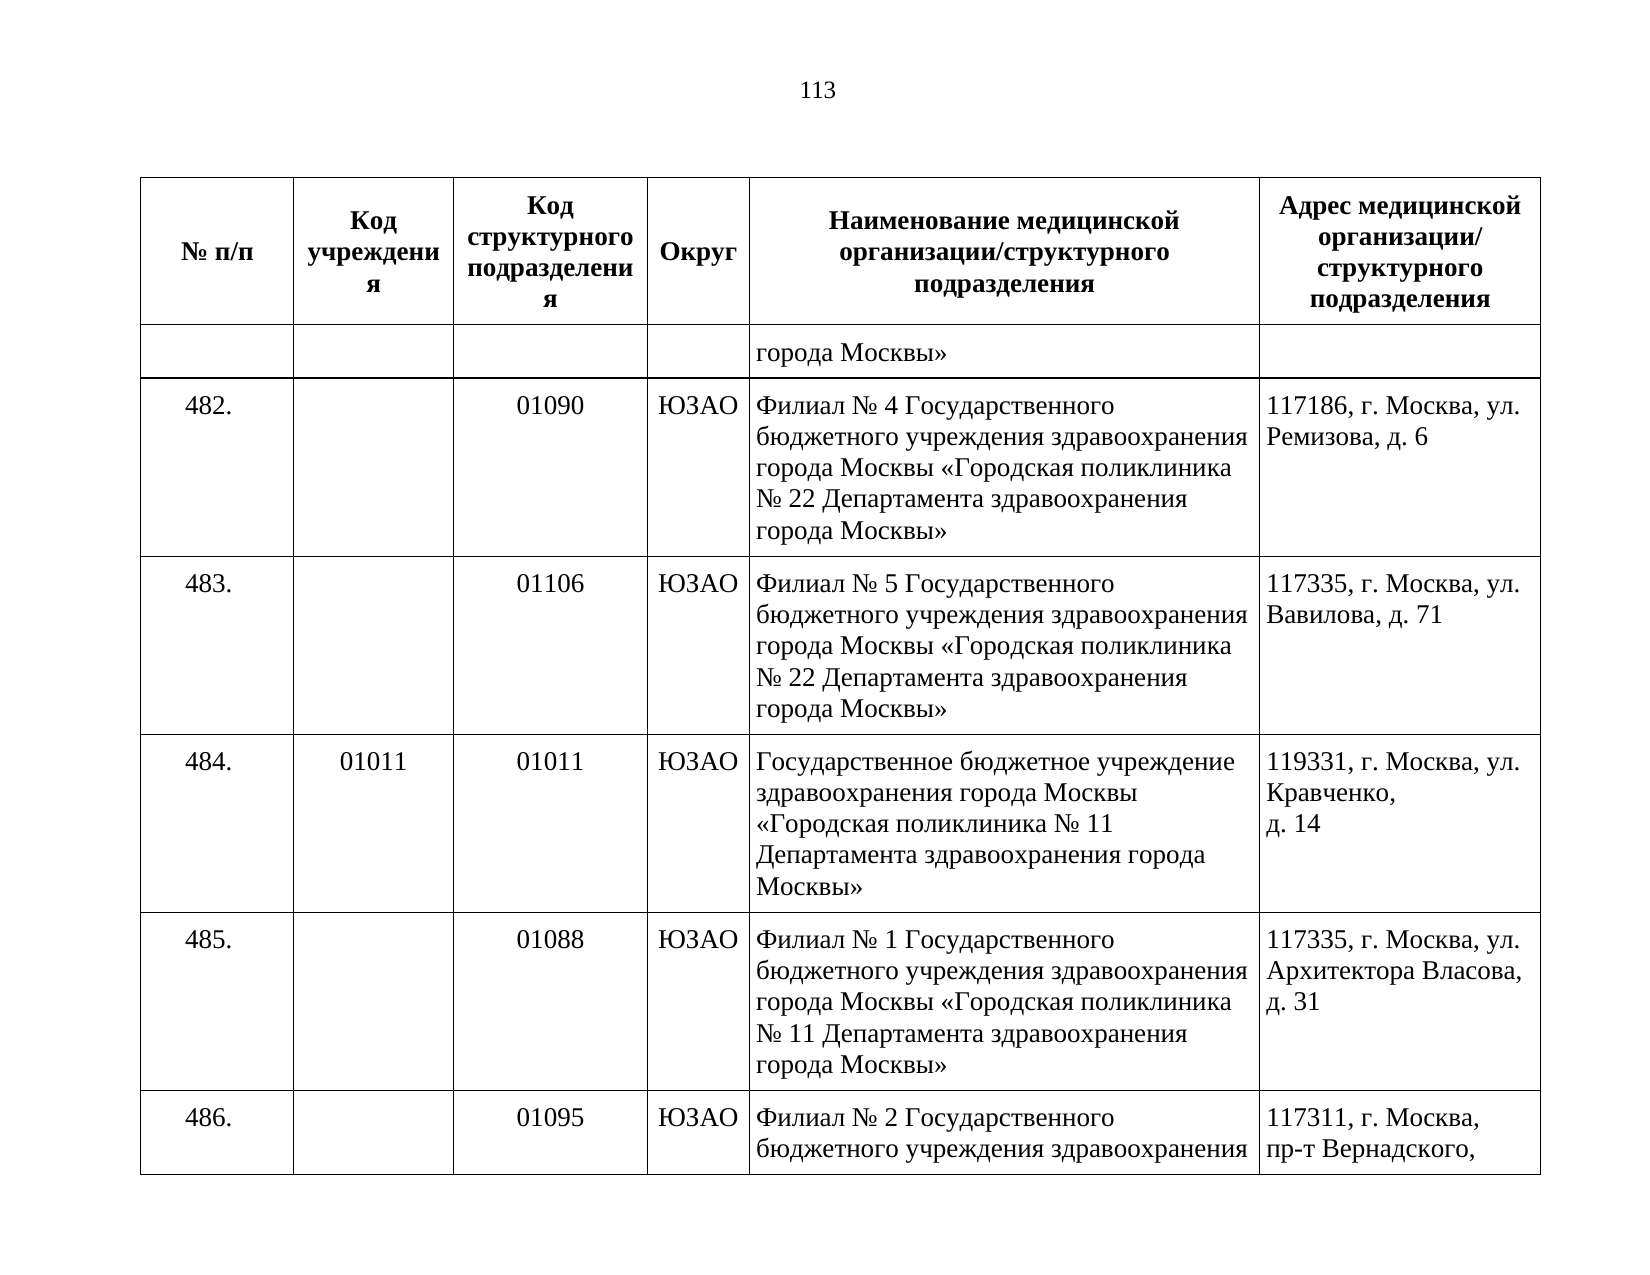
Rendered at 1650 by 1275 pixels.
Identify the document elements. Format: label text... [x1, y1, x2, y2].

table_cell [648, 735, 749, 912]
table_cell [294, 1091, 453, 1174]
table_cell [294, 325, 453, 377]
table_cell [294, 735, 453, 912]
table_header Наименование медицинской организации/структурного подразделения [750, 178, 1259, 324]
table_header Округ [648, 178, 749, 324]
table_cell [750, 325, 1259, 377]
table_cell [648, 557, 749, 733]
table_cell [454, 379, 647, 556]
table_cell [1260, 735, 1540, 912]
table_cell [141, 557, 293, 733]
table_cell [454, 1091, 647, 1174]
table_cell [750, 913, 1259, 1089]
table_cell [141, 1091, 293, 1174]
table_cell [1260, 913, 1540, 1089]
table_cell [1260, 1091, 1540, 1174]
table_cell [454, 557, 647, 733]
table_header Адрес медицинской организации/ структурного подразделения [1260, 178, 1540, 324]
table_header Код структурного подразделения [454, 178, 647, 324]
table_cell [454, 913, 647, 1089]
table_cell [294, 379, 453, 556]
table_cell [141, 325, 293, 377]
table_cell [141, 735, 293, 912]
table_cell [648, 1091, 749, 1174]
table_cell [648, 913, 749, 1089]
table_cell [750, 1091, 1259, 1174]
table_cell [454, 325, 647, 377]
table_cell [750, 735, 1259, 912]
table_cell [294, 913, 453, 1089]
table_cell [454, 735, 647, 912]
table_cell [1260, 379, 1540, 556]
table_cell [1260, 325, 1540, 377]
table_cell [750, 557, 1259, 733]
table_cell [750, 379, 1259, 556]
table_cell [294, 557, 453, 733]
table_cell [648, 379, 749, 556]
table_header Код учреждения [294, 178, 453, 324]
table_header № п/п [141, 178, 293, 324]
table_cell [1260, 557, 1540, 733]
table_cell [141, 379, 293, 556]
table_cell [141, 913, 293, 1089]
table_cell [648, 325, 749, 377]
